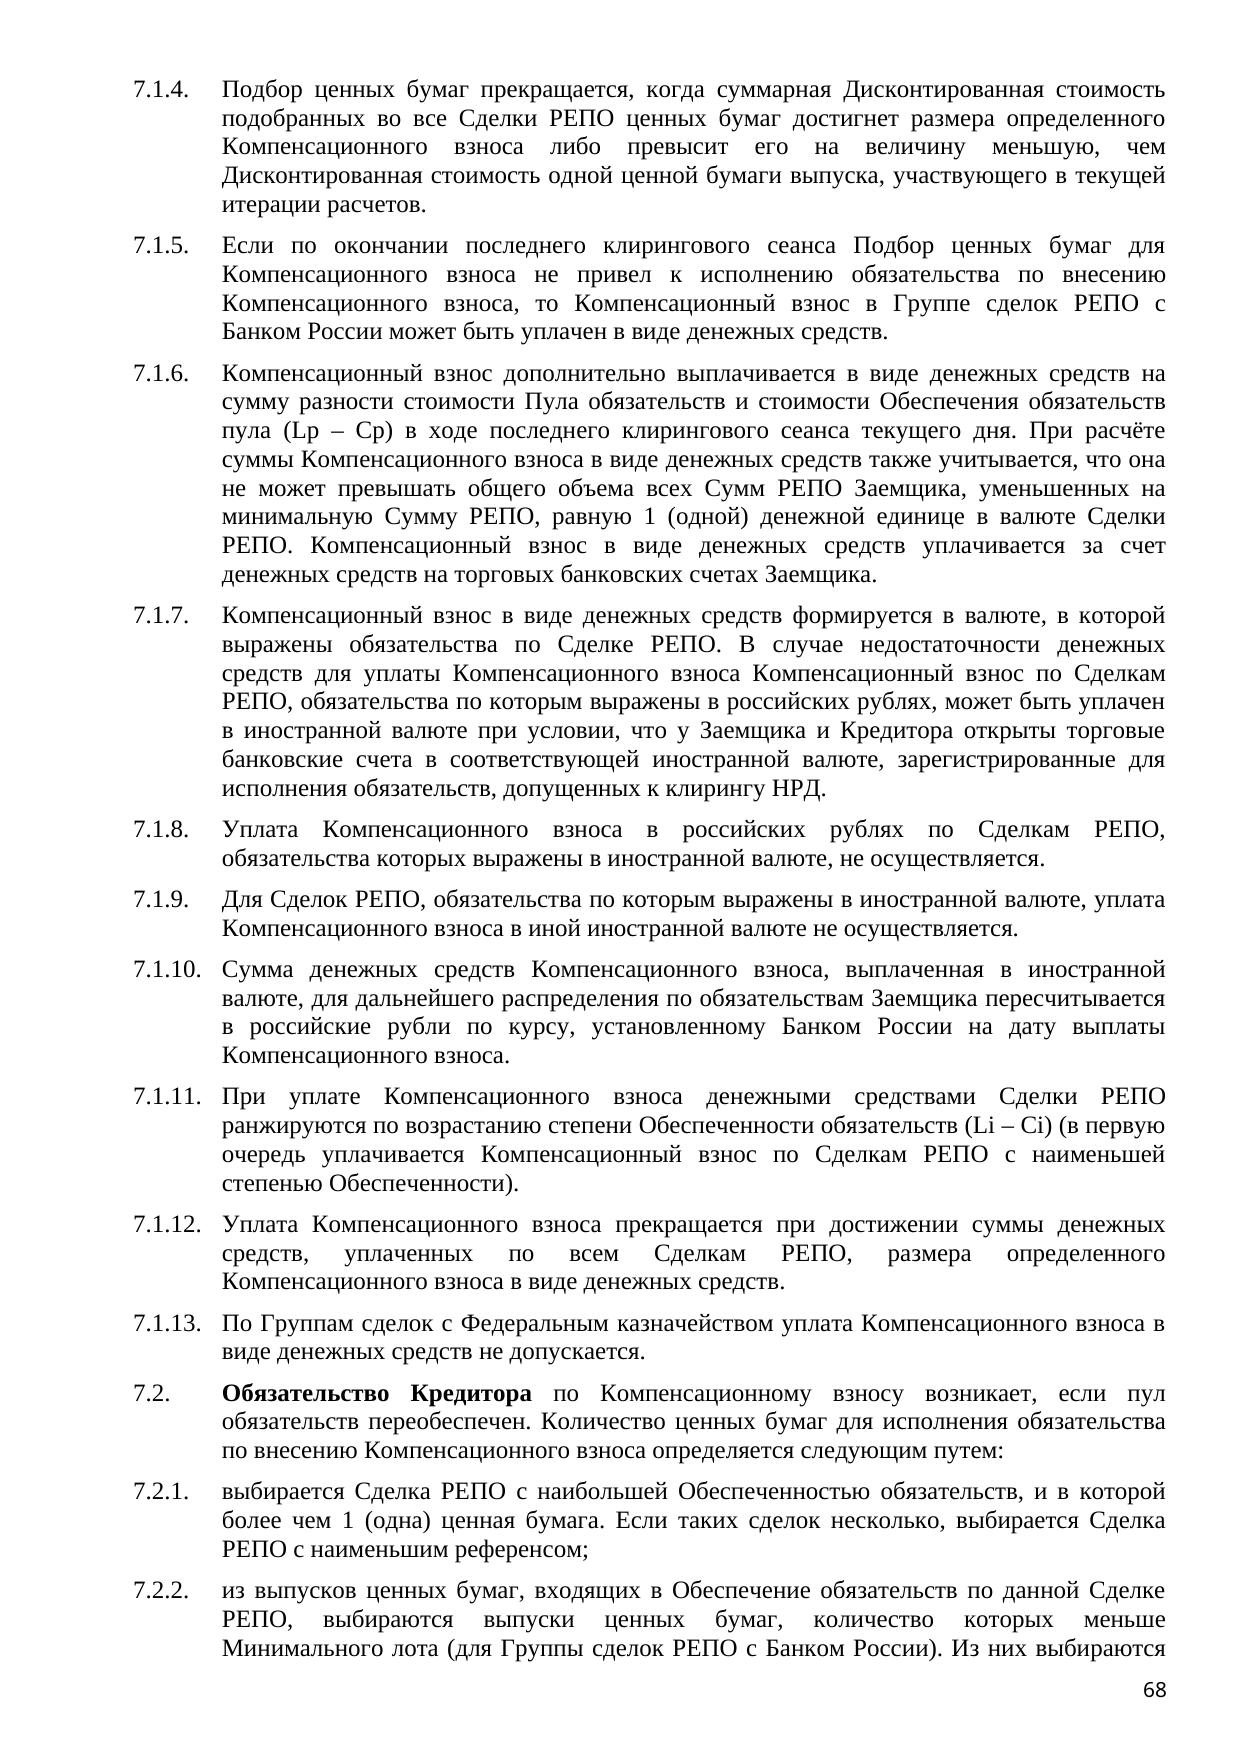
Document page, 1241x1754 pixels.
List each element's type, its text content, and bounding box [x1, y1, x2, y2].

list Для Сделок РЕПО, обязательства по которым выражены в иностранной валюте, уплата Компенсационного взноса в иной иностранной валюте не осуществляется. [133, 884, 1167, 941]
list Обязательство Кредитора по Компенсационному взносу возникает, если пул обязательств переобеспечен. Количество ценных бумаг для исполнения обязательства по внесению Компенсационного взноса определяется следующим путем: [133, 1378, 1167, 1464]
list Если по окончании последнего клирингового сеанса Подбор ценных бумаг для Компенсационного взноса не привел к исполнению обязательства по внесению Компенсационного взноса, то Компенсационный взнос в Группе сделок РЕПО с Банком России может быть уплачен в виде денежных средств. [133, 230, 1167, 345]
list Сумма денежных средств Компенсационного взноса, выплаченная в иностранной валюте, для дальнейшего распределения по обязательствам Заемщика пересчитывается в российские рубли по курсу, установленному Банком России на дату выплаты Компенсационного взноса. [133, 954, 1167, 1069]
list Компенсационный взнос в виде денежных средств формируется в валюте, в которой выражены обязательства по Сделке РЕПО. В случае недостаточности денежных средств для уплаты Компенсационного взноса Компенсационный взнос по Сделкам РЕПО, обязательства по которым выражены в российских рублях, может быть уплачен в иностранной валюте при условии, что у Заемщика и Кредитора открыты торговые банковские счета в соответствующей иностранной валюте, зарегистрированные для исполнения обязательств, допущенных к клирингу НРД. [133, 600, 1167, 801]
list Уплата Компенсационного взноса прекращается при достижении суммы денежных средств, уплаченных по всем Сделкам РЕПО, размера определенного Компенсационного взноса в виде денежных средств. [133, 1209, 1167, 1295]
list выбирается Сделка РЕПО с наибольшей Обеспеченностью обязательств, и в которой более чем 1 (одна) ценная бумага. Если таких сделок несколько, выбирается Сделка РЕПО с наименьшим референсом; [133, 1476, 1167, 1563]
list Уплата Компенсационного взноса в российских рублях по Сделкам РЕПО, обязательства которых выражены в иностранной валюте, не осуществляется. [133, 814, 1167, 871]
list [133, 1575, 1167, 1661]
list Подбор ценных бумаг прекращается, когда суммарная Дисконтированная стоимость подобранных во все Сделки РЕПО ценных бумаг достигнет размера определенного Компенсационного взноса либо превысит его на величину меньшую, чем Дисконтированная стоимость одной ценной бумаги выпуска, участвующего в текущей итерации расчетов. [133, 74, 1167, 218]
list Компенсационный взнос дополнительно выплачивается в виде денежных средств на сумму разности стоимости Пула обязательств и стоимости Обеспечения обязательств пула (Lp – Cp) в ходе последнего клирингового сеанса текущего дня. При расчёте суммы Компенсационного взноса в виде денежных средств также учитывается, что она не может превышать общего объема всех Сумм РЕПО Заемщика, уменьшенных на минимальную Сумму РЕПО, равную 1 (одной) денежной единице в валюте Сделки РЕПО. Компенсационный взнос в виде денежных средств уплачивается за счет денежных средств на торговых банковских счетах Заемщика. [133, 358, 1167, 588]
list При уплате Компенсационного взноса денежными средствами Сделки РЕПО ранжируются по возрастанию степени Обеспеченности обязательств (Li – Ci) (в первую очередь уплачивается Компенсационный взнос по Сделкам РЕПО с наименьшей степенью Обеспеченности). [133, 1081, 1167, 1196]
list По Группам сделок с Федеральным казначейством уплата Компенсационного взноса в виде денежных средств не допускается. [133, 1308, 1167, 1365]
